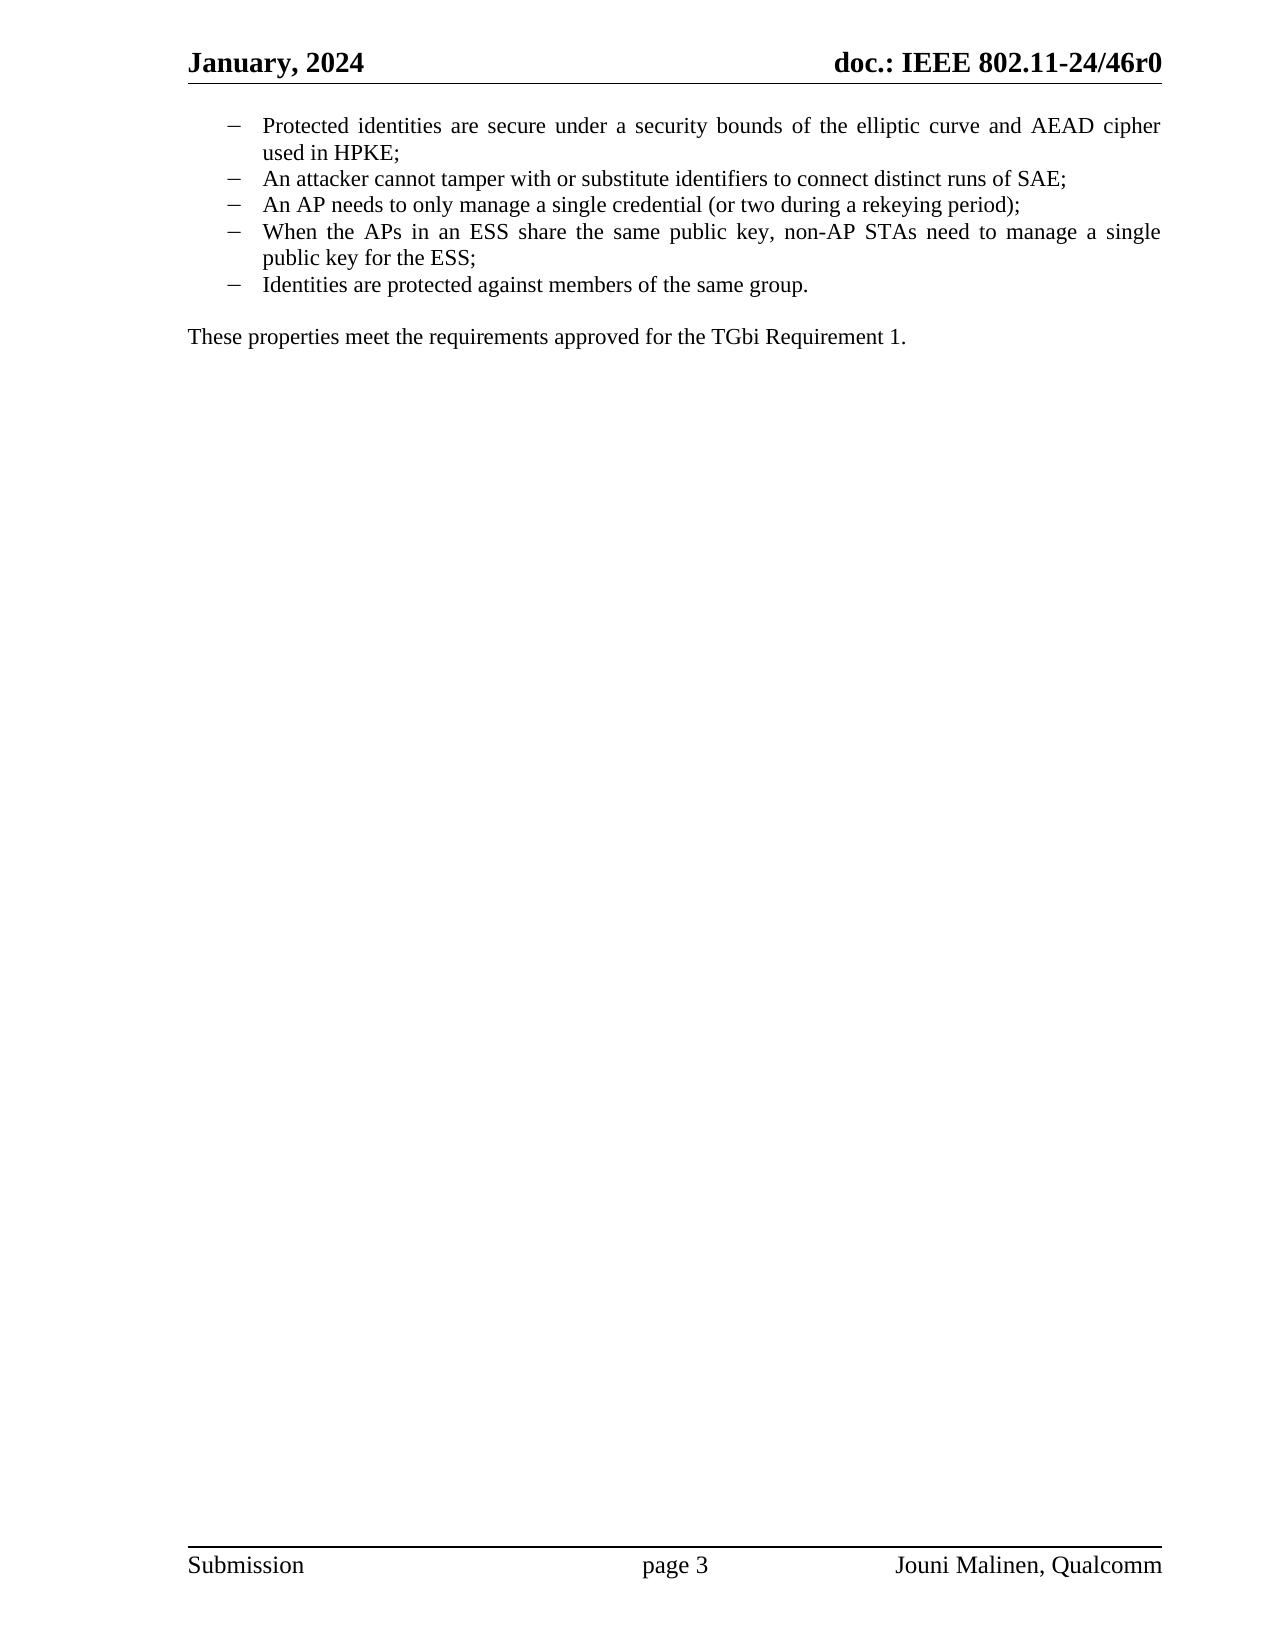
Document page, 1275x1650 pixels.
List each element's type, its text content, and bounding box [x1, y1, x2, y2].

list When the APs in an ESS share the same public key, non-AP STAs need to manage a single public key for the ESS; [225, 218, 1162, 271]
list An attacker cannot tamper with or substitute identifiers to connect distinct runs of SAE; [225, 165, 1162, 192]
list Protected identities are secure under a security bounds of the elliptic curve and AEAD cipher used in HPKE; [225, 112, 1162, 165]
text These properties meet the requirements approved for the TGbi Requirement 1. [187, 323, 1162, 350]
list Identities are protected against members of the same group. [225, 271, 1162, 297]
list An AP needs to only manage a single credential (or two during a rekeying period); [225, 192, 1162, 218]
